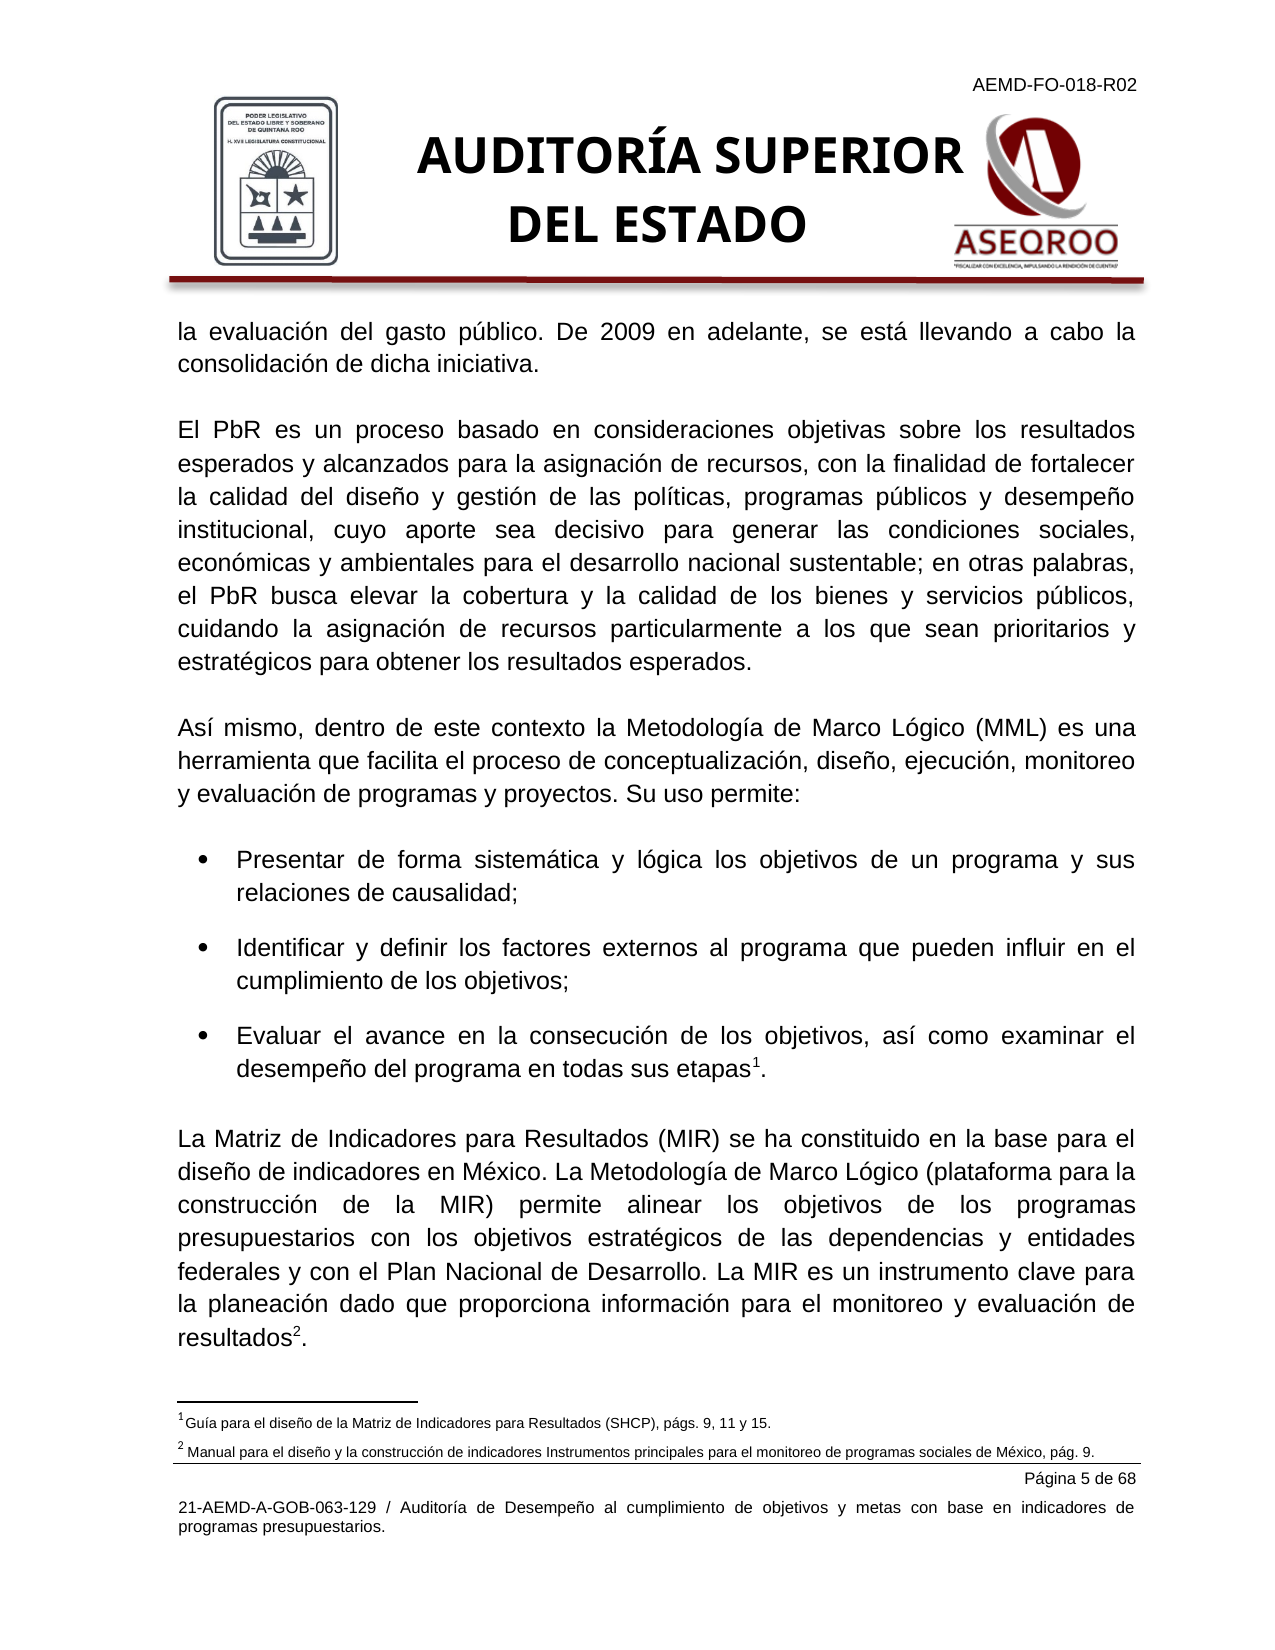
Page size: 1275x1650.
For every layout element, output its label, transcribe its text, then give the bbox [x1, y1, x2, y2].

text La Matriz de Indicadores para Resultados (MIR) se ha constituido en la base para el diseño de indicadores en México. La Metodología de Marco Lógico (plataforma para la construcción de la MIR) permite alinear los objetivos de los programas presupuestarios con los objetivos estratégicos de las dependencias y entidades federales y con el Plan Nacional de Desarrollo. La MIR es un instrumento clave para la planeación dado que proporciona información para el monitoreo y evaluación de resultados. [177, 1124, 1137, 1351]
text Así mismo, dentro de este contexto la Metodología de Marco Lógico (MML) es una herramienta que facilita el proceso de conceptualización, diseño, ejecución, monitoreo y evaluación de programas y proyectos. Su uso permite: [177, 713, 1137, 807]
list Identificar y definir los factores externos al programa que pueden influir en el cumplimiento de los objetivos; [199, 933, 1137, 995]
picture [213, 95, 338, 266]
picture [954, 114, 1118, 269]
text El PbR es un proceso basado en consideraciones objetivas sobre los resultados esperados y alcanzados para la asignación de recursos, con la finalidad de fortalecer la calidad del diseño y gestión de las políticas, programas públicos y desempeño institucional, cuyo aporte sea decisivo para generar las condiciones sociales, económicas y ambientales para el desarrollo nacional sustentable; en otras palabras, el PbR busca elevar la cobertura y la calidad de los bienes y servicios públicos, cuidando la asignación de recursos particularmente a los que sean prioritarios y estratégicos para obtener los resultados esperados. [177, 416, 1137, 675]
list Presentar de forma sistemática y lógica los objetivos de un programa y sus relaciones de causalidad; [199, 845, 1137, 907]
list Evaluar el avance en la consecución de los objetivos, así como examinar el desempeño del programa en todas sus etapas. [199, 1021, 1137, 1083]
